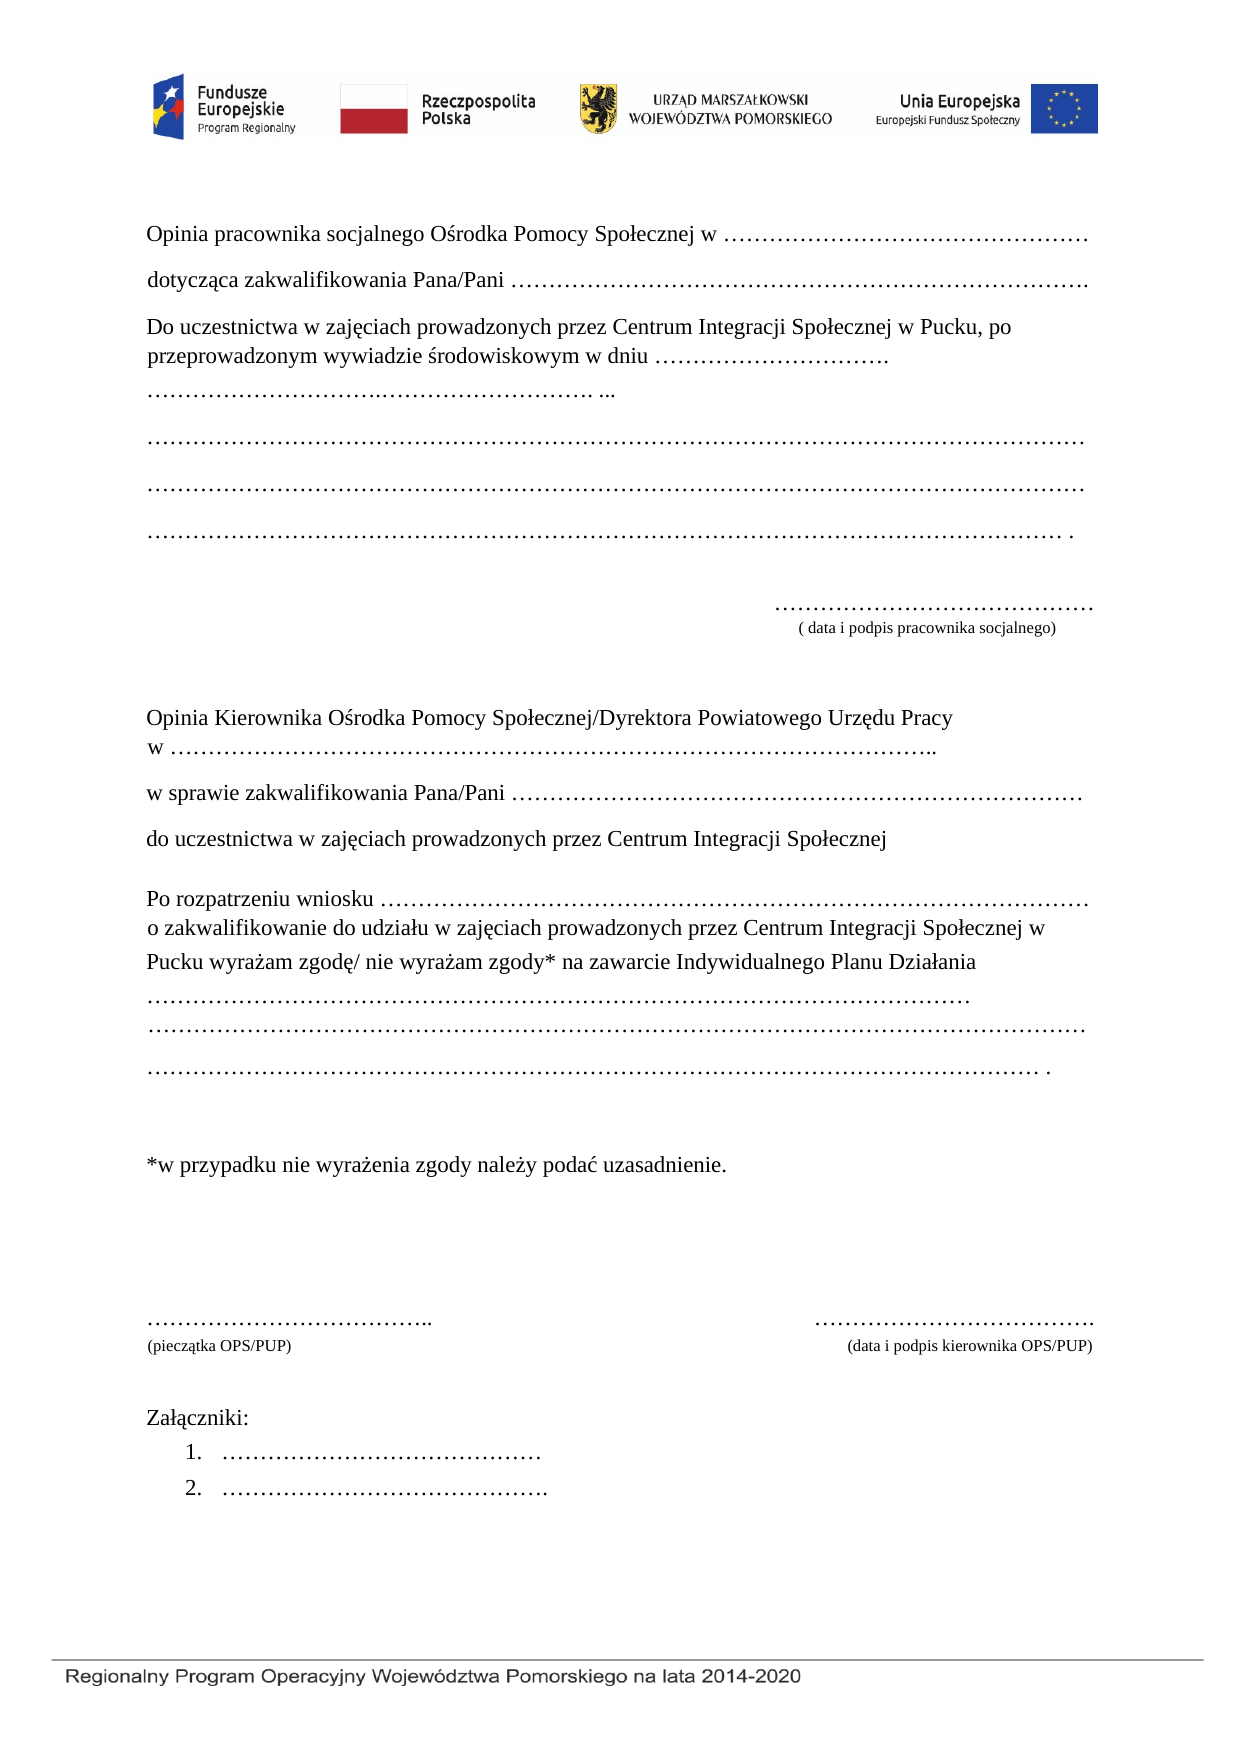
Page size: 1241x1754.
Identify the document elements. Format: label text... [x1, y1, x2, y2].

text ………………………………………………………………………………………………………… . [146, 517, 1098, 543]
text ……………………………………………………………………………………………………… . [146, 1053, 1098, 1079]
text Opinia pracownika socjalnego Ośrodka Pomocy Społecznej w ………………………………………… dotycząca zakwalifikowania Pana/Pani …………………………………………………………………. [146, 219, 1098, 292]
text do uczestnictwa w zajęciach prowadzonych przez Centrum Integracji Społecznej [146, 825, 1098, 852]
text Do uczestnictwa w zajęciach prowadzonych przez Centrum Integracji Społecznej w Pucku, po przeprowadzonym wywiadzie środowiskowym w dniu …………………………. [146, 313, 1098, 368]
text ( data i podpis pracownika socjalnego) [147, 618, 1056, 637]
text Pucku wyrażam zgodę/ nie wyrażam zgody* na zawarcie Indywidualnego Planu Działania [146, 948, 1098, 974]
text ………………………….………………………. ... [146, 376, 1098, 403]
text ……………………………….. ………………………………. [146, 1304, 1098, 1331]
text Po rozpatrzeniu wniosku ………………………………………………………………………………… o zakwalifikowanie do udziału w zajęciach prowadzonych przez Centrum Integracji Społecznej w [146, 885, 1098, 940]
picture [51, 1659, 1204, 1686]
text Załączniki: [146, 1404, 1098, 1430]
text Opinia Kierownika Ośrodka Pomocy Społecznej/Dyrektora Powiatowego Urzędu Pracy w ……………………………………………………………………………………….. [146, 704, 1098, 759]
text (pieczątka OPS/PUP) (data i podpis kierownika OPS/PUP) [147, 1336, 1098, 1355]
text w sprawie zakwalifikowania Pana/Pani ………………………………………………………………… [146, 779, 1098, 805]
picture [153, 73, 1098, 140]
text ……………………………………………………………………………………………… …………………………………………………………………………………………………………… [146, 982, 1098, 1038]
text …………………………………………………………………………………………………………… [146, 423, 1098, 449]
text …………………………………… [147, 589, 1094, 616]
list …………………………………… [185, 1438, 1098, 1464]
text …………………………………………………………………………………………………………… [146, 470, 1098, 496]
list ……………………………………. [185, 1473, 1098, 1501]
text *w przypadku nie wyrażenia zgody należy podać uzasadnienie. [146, 1151, 1098, 1177]
